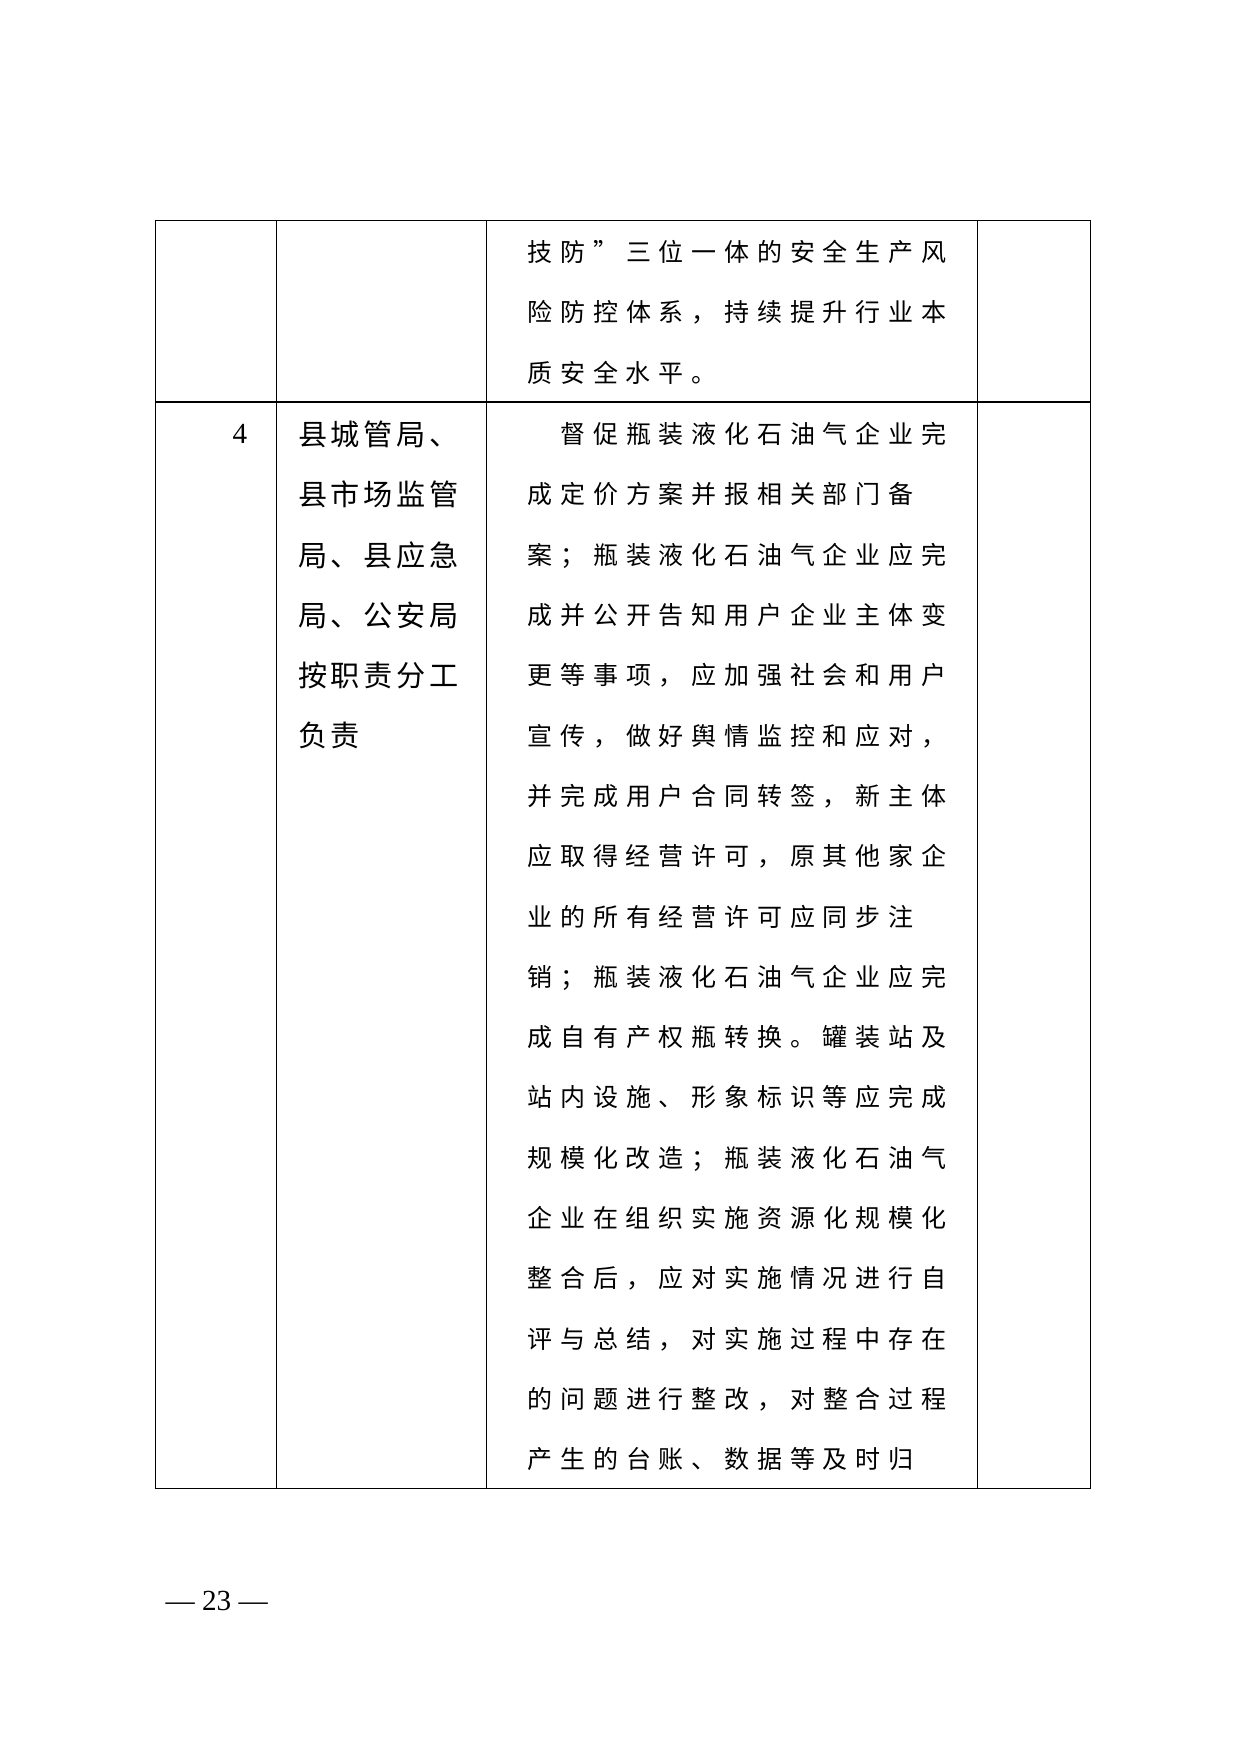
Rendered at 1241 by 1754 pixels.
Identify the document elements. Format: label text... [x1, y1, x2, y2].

table_cell 3 [156, 221, 276, 401]
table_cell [277, 403, 486, 1488]
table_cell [487, 403, 977, 1488]
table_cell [277, 221, 486, 401]
table_cell [978, 221, 1090, 401]
table_cell 4 [156, 403, 276, 1488]
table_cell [487, 221, 977, 401]
table_cell [978, 403, 1090, 1488]
